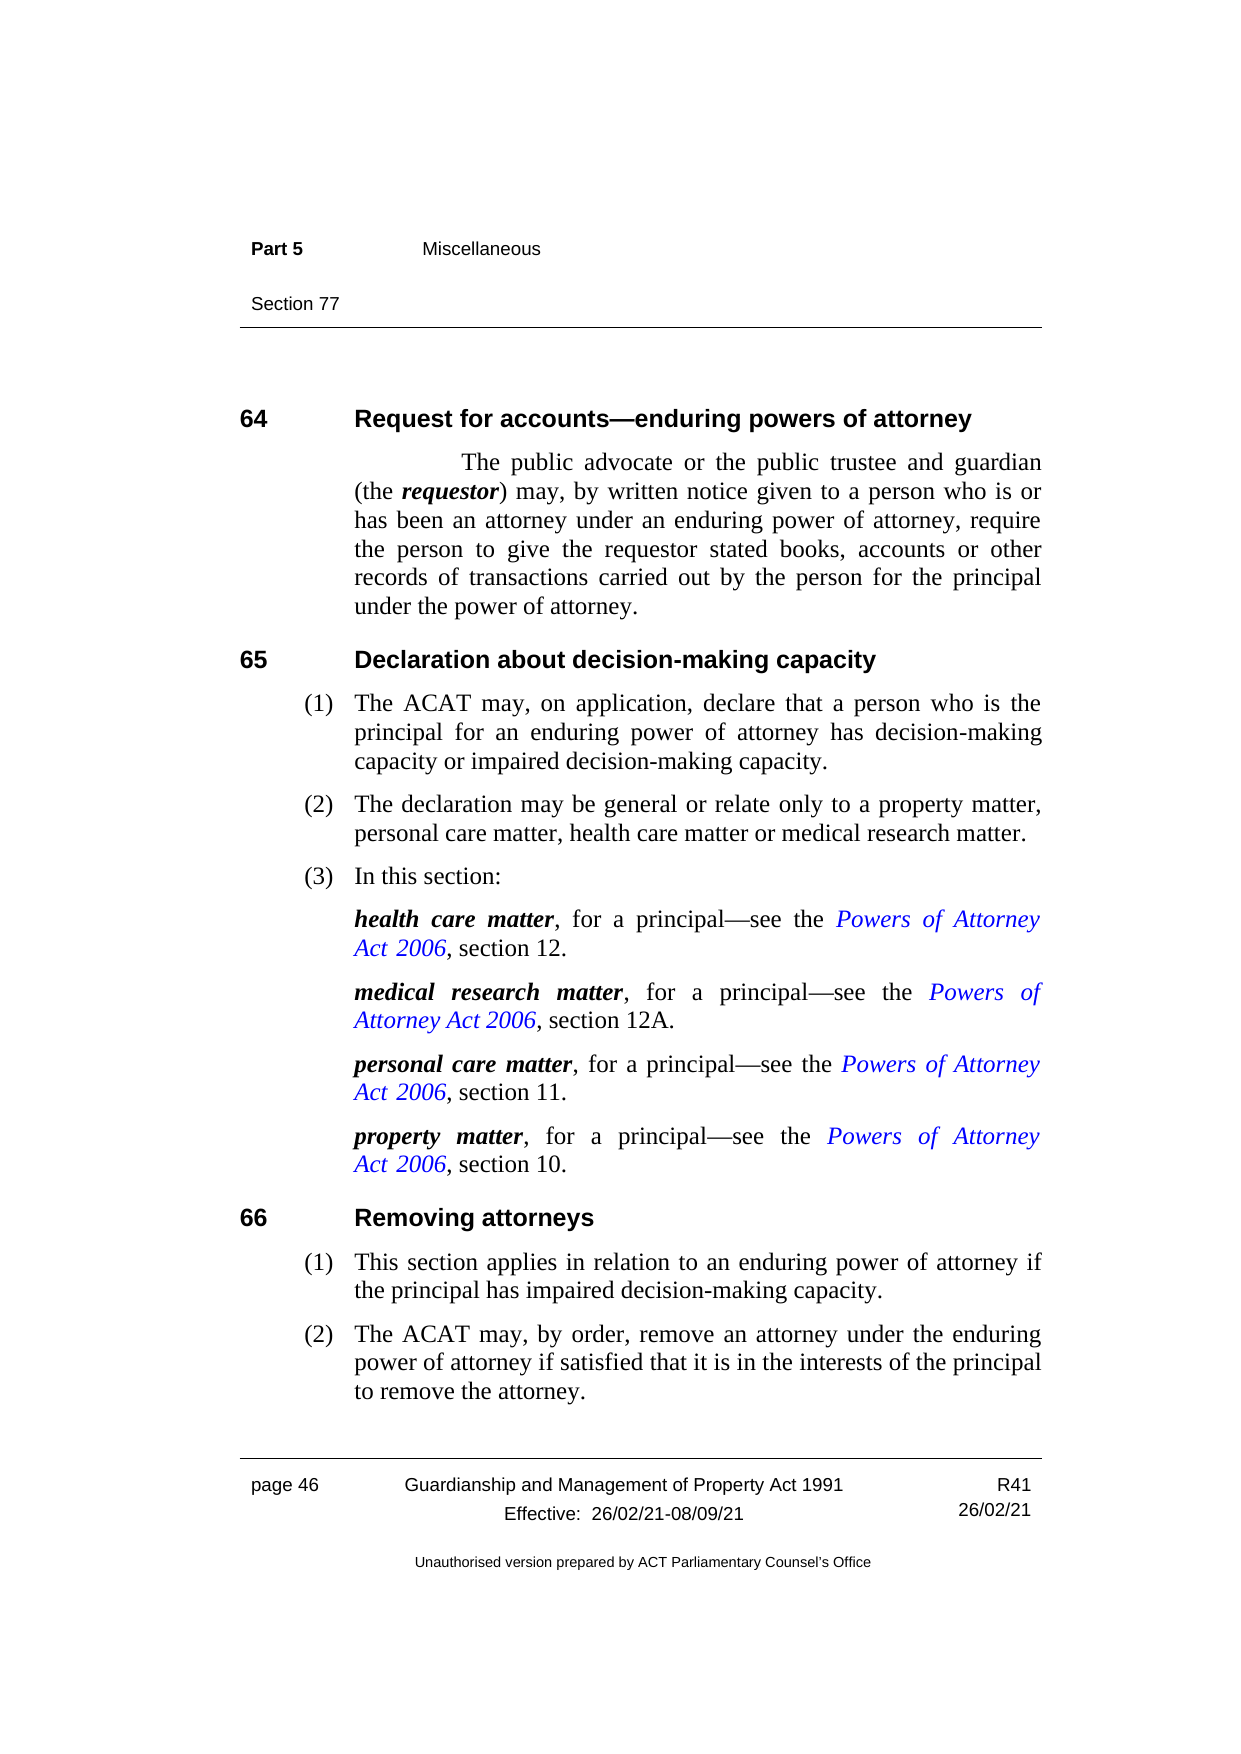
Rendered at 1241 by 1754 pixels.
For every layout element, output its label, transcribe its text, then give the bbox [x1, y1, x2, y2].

text 66 Removing attorneys [239, 1203, 1042, 1232]
text (2) The declaration may be general or relate only to a property matter, personal care matter, health care matter or medical research matter. [239, 789, 1042, 847]
text health care matter, for a principal—see the Powers of Attorney Act 2006, section 12. [354, 904, 1042, 962]
text property matter, for a principal—see the Powers of Attorney Act 2006, section 10. [354, 1121, 1042, 1178]
text (1) This section applies in relation to an enduring power of attorney if the principal has impaired decision-making capacity. [239, 1247, 1042, 1304]
text personal care matter, for a principal—see the Powers of Attorney Act 2006, section 11. [354, 1049, 1042, 1106]
text The public advocate or the public trustee and guardian (the requestor) may, by written notice given to a person who is or has been an attorney under an enduring power of attorney, require the person to give the requestor stated books, accounts or other records of transactions carried out by the person for the principal under the power of attorney. [354, 447, 1042, 620]
text (3) In this section: [239, 861, 1042, 890]
text 65 Declaration about decision-making capacity [239, 645, 1042, 674]
text (2) The ACAT may, by order, remove an attorney under the enduring power of attorney if satisfied that it is in the interests of the principal to remove the attorney. [239, 1319, 1042, 1405]
text 64 Request for accounts—enduring powers of attorney [239, 404, 1042, 433]
text (1) The ACAT may, on application, declare that a person who is the principal for an enduring power of attorney has decision-making capacity or impaired decision-making capacity. [239, 688, 1042, 774]
text medical research matter, for a principal—see the Powers of Attorney Act 2006, section 12A. [354, 977, 1042, 1034]
